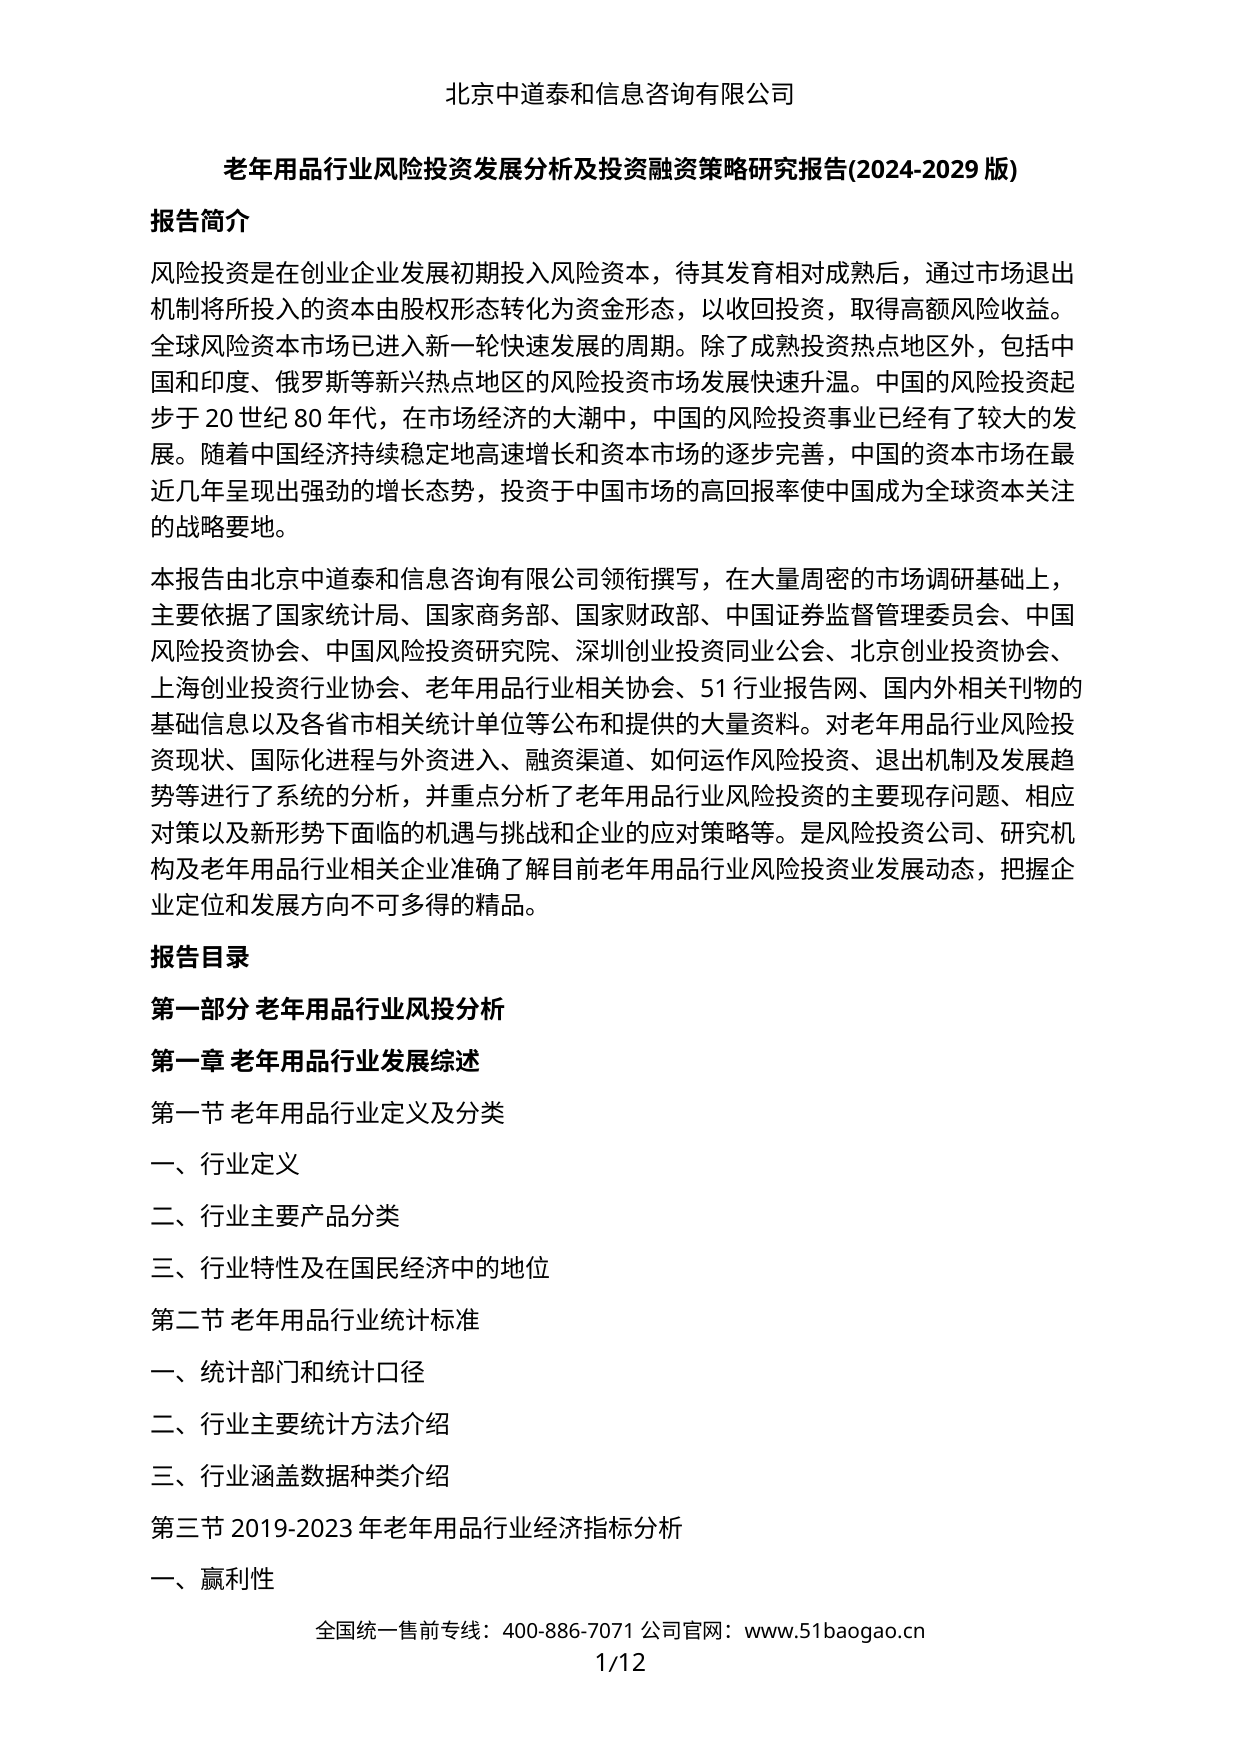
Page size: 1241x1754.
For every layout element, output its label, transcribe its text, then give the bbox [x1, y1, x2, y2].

text 二、行业主要产品分类 [150, 1197, 1090, 1233]
text 一、行业定义 [150, 1145, 1090, 1181]
text 第二节 老年用品行业统计标准 [150, 1301, 1090, 1337]
text 报告目录 [150, 937, 1090, 974]
text 风险投资是在创业企业发展初期投入风险资本，待其发育相对成熟后，通过市场退出机制将所投入的资本由股权形态转化为资金形态，以收回投资，取得高额风险收益。全球风险资本市场已进入新一轮快速发展的周期。除了成熟投资热点地区外，包括中国和印度、俄罗斯等新兴热点地区的风险投资市场发展快速升温。中国的风险投资起步于20世纪80年代，在市场经济的大潮中，中国的风险投资事业已经有了较大的发展。随着中国经济持续稳定地高速增长和资本市场的逐步完善，中国的资本市场在最近几年呈现出强劲的增长态势，投资于中国市场的高回报率使中国成为全球资本关注的战略要地。 [150, 254, 1090, 544]
text 第三节 2019-2023年老年用品行业经济指标分析 [150, 1508, 1090, 1544]
text 第一部分 老年用品行业风投分析 [150, 989, 1090, 1026]
text 一、赢利性 [150, 1560, 1090, 1596]
text 第一节 老年用品行业定义及分类 [150, 1093, 1090, 1129]
text 三、行业涵盖数据种类介绍 [150, 1456, 1090, 1492]
text 三、行业特性及在国民经济中的地位 [150, 1249, 1090, 1285]
text 二、行业主要统计方法介绍 [150, 1404, 1090, 1441]
text 本报告由北京中道泰和信息咨询有限公司领衔撰写，在大量周密的市场调研基础上，主要依据了国家统计局、国家商务部、国家财政部、中国证券监督管理委员会、中国风险投资协会、中国风险投资研究院、深圳创业投资同业公会、北京创业投资协会、上海创业投资行业协会、老年用品行业相关协会、51行业报告网、国内外相关刊物的基础信息以及各省市相关统计单位等公布和提供的大量资料。对老年用品行业风险投资现状、国际化进程与外资进入、融资渠道、如何运作风险投资、退出机制及发展趋势等进行了系统的分析，并重点分析了老年用品行业风险投资的主要现存问题、相应对策以及新形势下面临的机遇与挑战和企业的应对策略等。是风险投资公司、研究机构及老年用品行业相关企业准确了解目前老年用品行业风险投资业发展动态，把握企业定位和发展方向不可多得的精品。 [150, 559, 1090, 922]
text 第一章 老年用品行业发展综述 [150, 1041, 1090, 1077]
text 报告简介 [150, 202, 1090, 238]
text 一、统计部门和统计口径 [150, 1352, 1090, 1389]
text 老年用品行业风险投资发展分析及投资融资策略研究报告(2024-2029版) [150, 150, 1090, 186]
